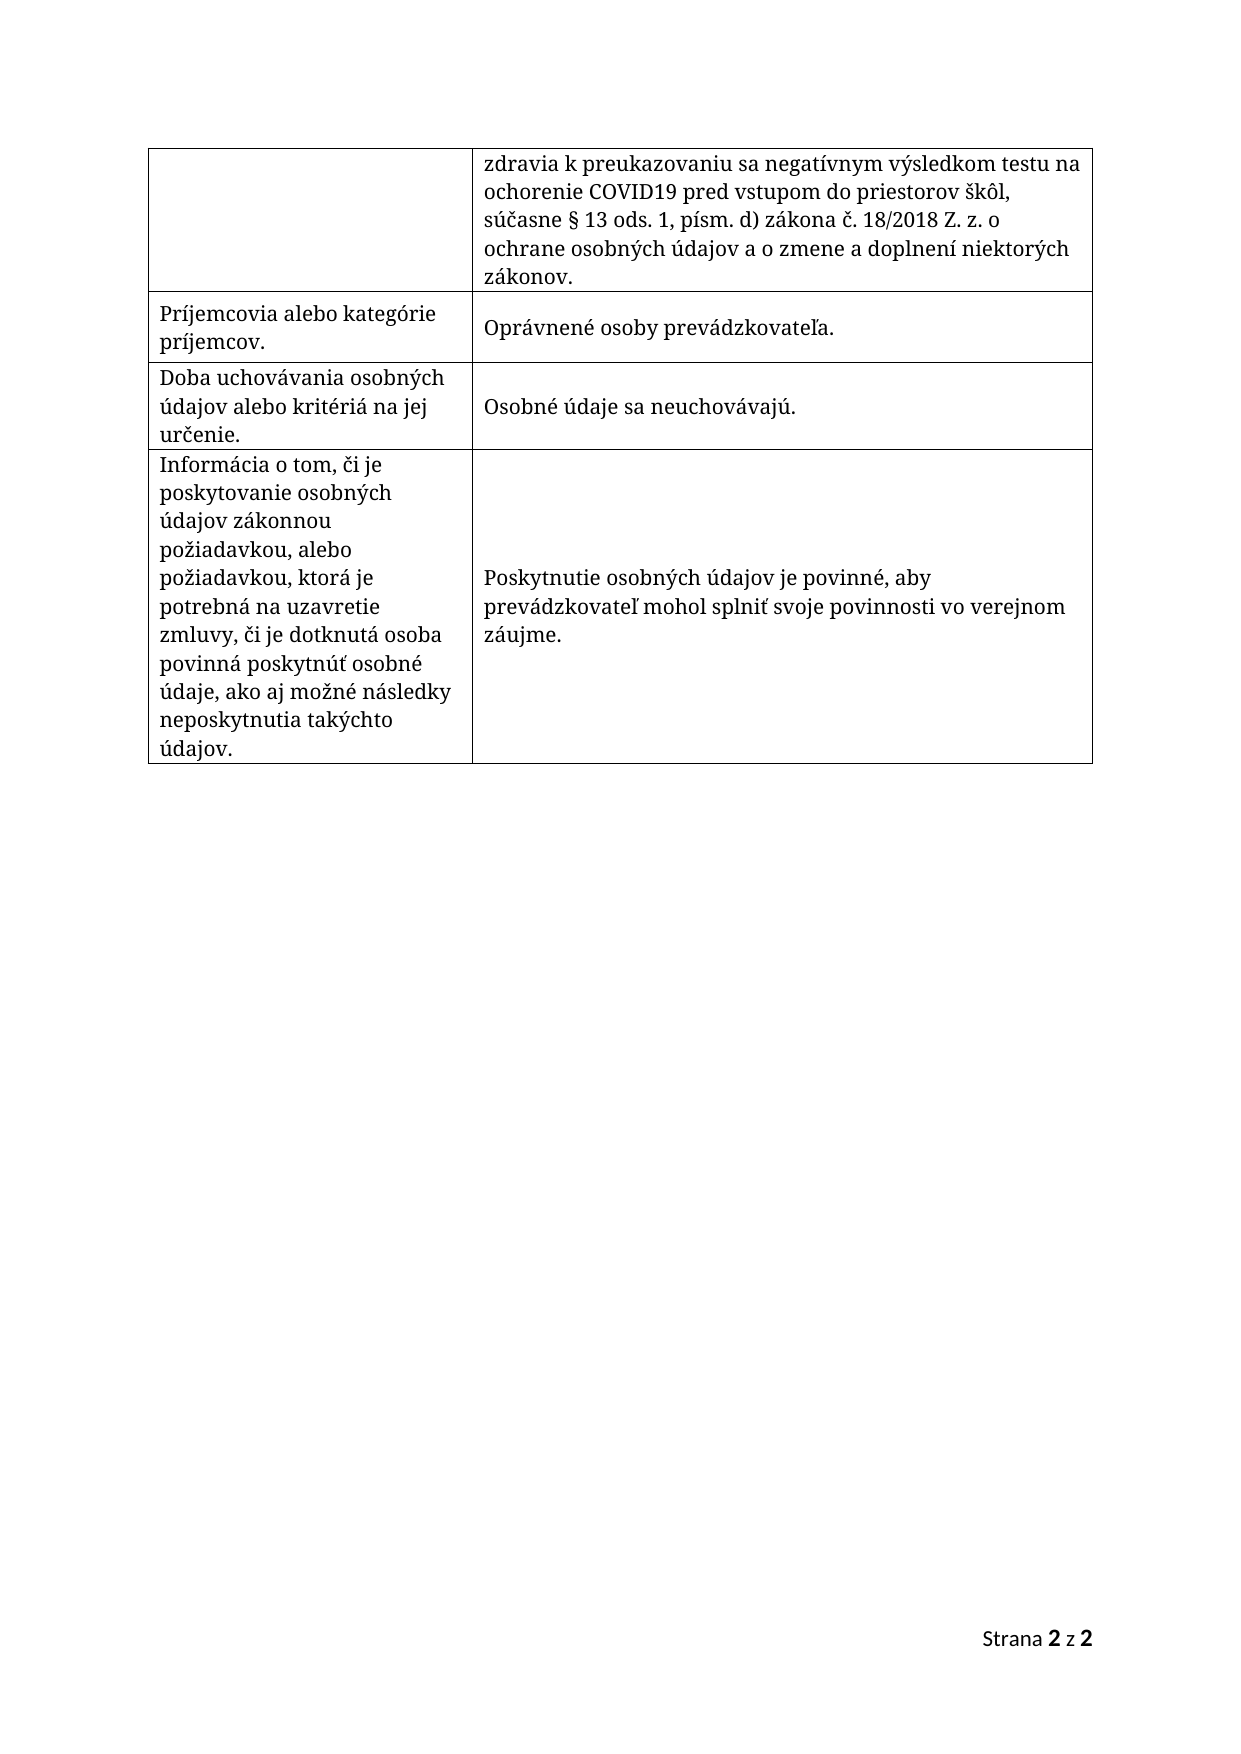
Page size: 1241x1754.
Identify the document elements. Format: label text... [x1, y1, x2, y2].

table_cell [149, 149, 472, 291]
table_cell Poskytnutie osobných údajov je povinné, aby prevádzkovateľ mohol splniť svoje povinnosti vo verejnom záujme. [473, 450, 1092, 762]
table_cell Doba uchovávania osobných údajov alebo kritériá na jej určenie. [149, 363, 472, 449]
table_cell Oprávnené osoby prevádzkovateľa. [473, 292, 1092, 362]
table_cell Príjemcovia alebo kategórie príjemcov. [149, 292, 472, 362]
table_cell Osobné údaje sa neuchovávajú. [473, 363, 1092, 449]
table_cell Informácia o tom, či je poskytovanie osobných údajov zákonnou požiadavkou, alebo požiadavkou, ktorá je potrebná na uzavretie zmluvy, či je dotknutá osoba povinná poskytnúť osobné údaje, ako aj možné následky neposkytnutia takýchto údajov. [149, 450, 472, 762]
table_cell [473, 149, 1092, 291]
